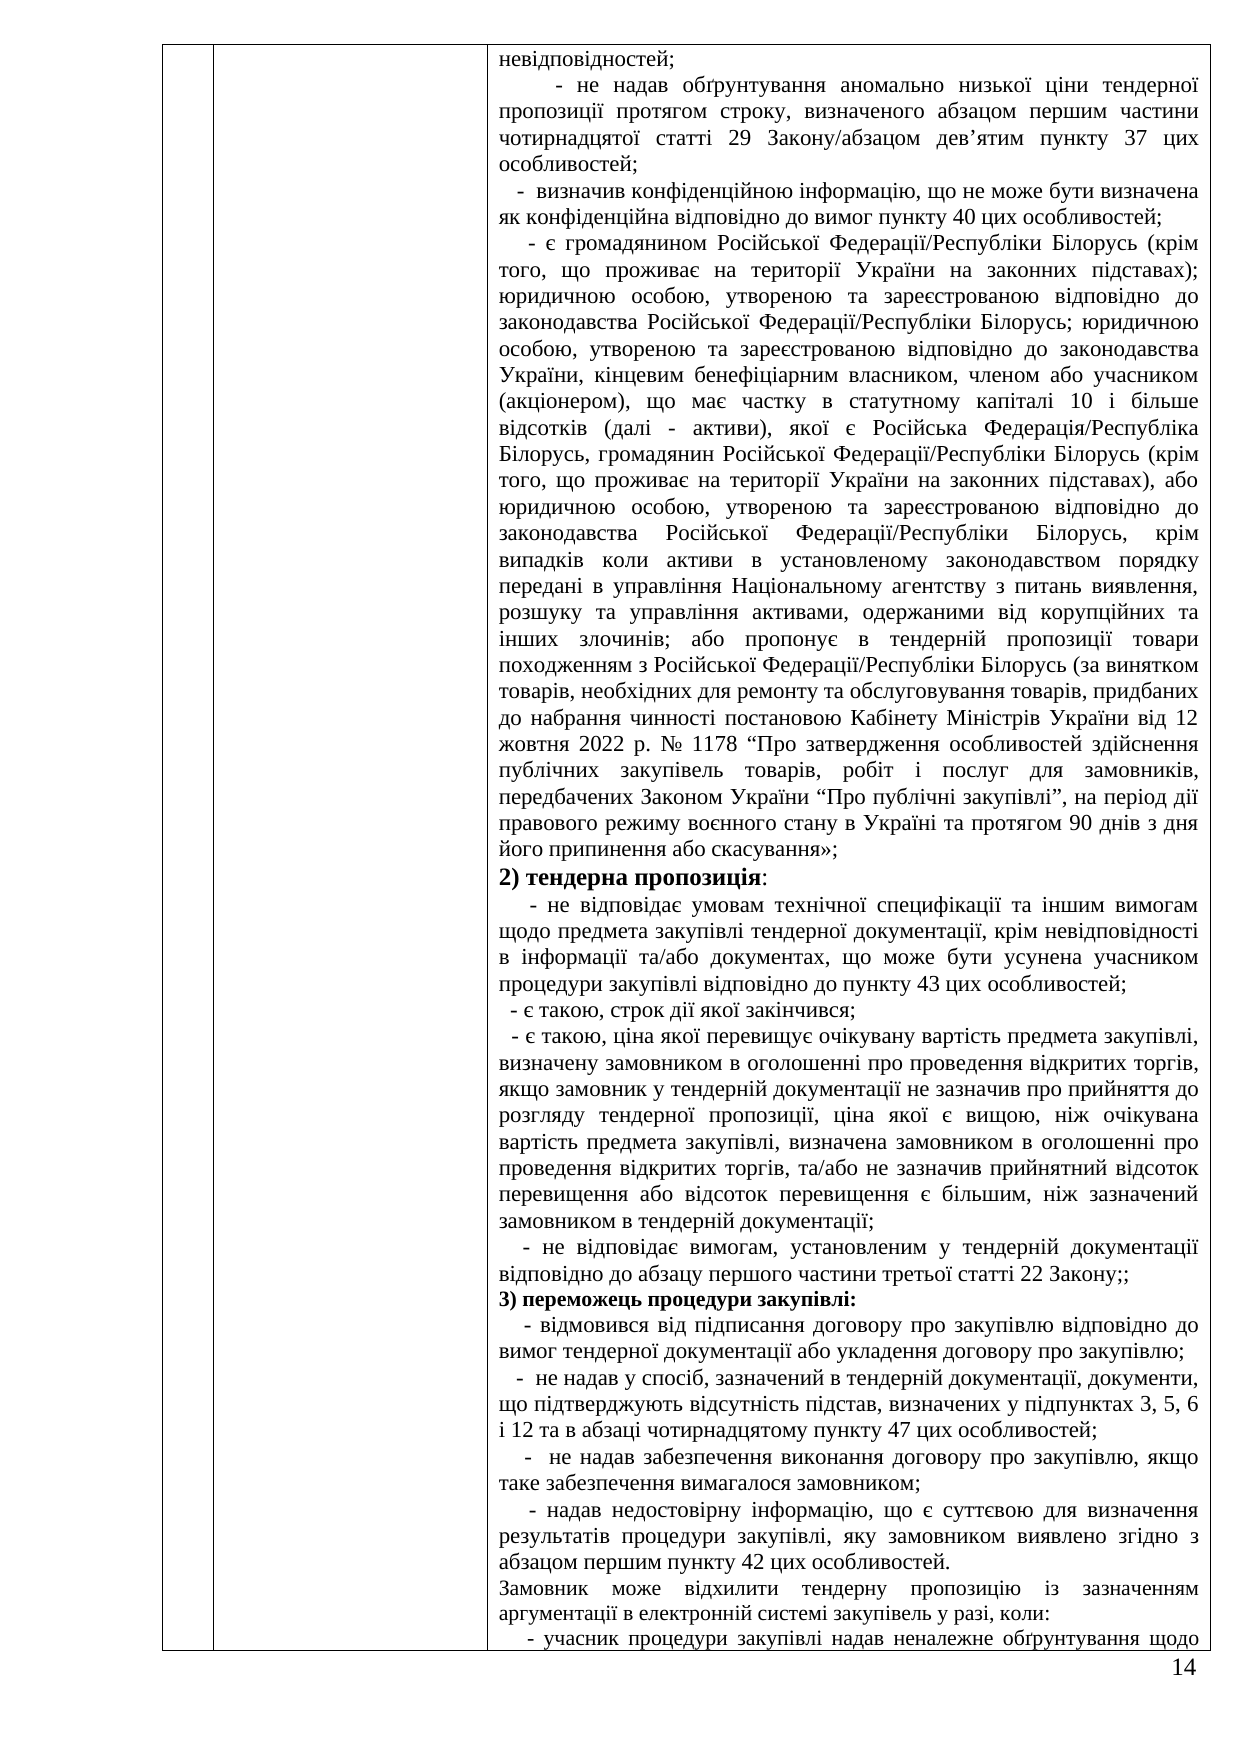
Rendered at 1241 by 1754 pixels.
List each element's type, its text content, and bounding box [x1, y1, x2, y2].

table_cell 4 [163, 45, 213, 1650]
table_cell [214, 45, 487, 1650]
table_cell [488, 45, 1210, 1650]
